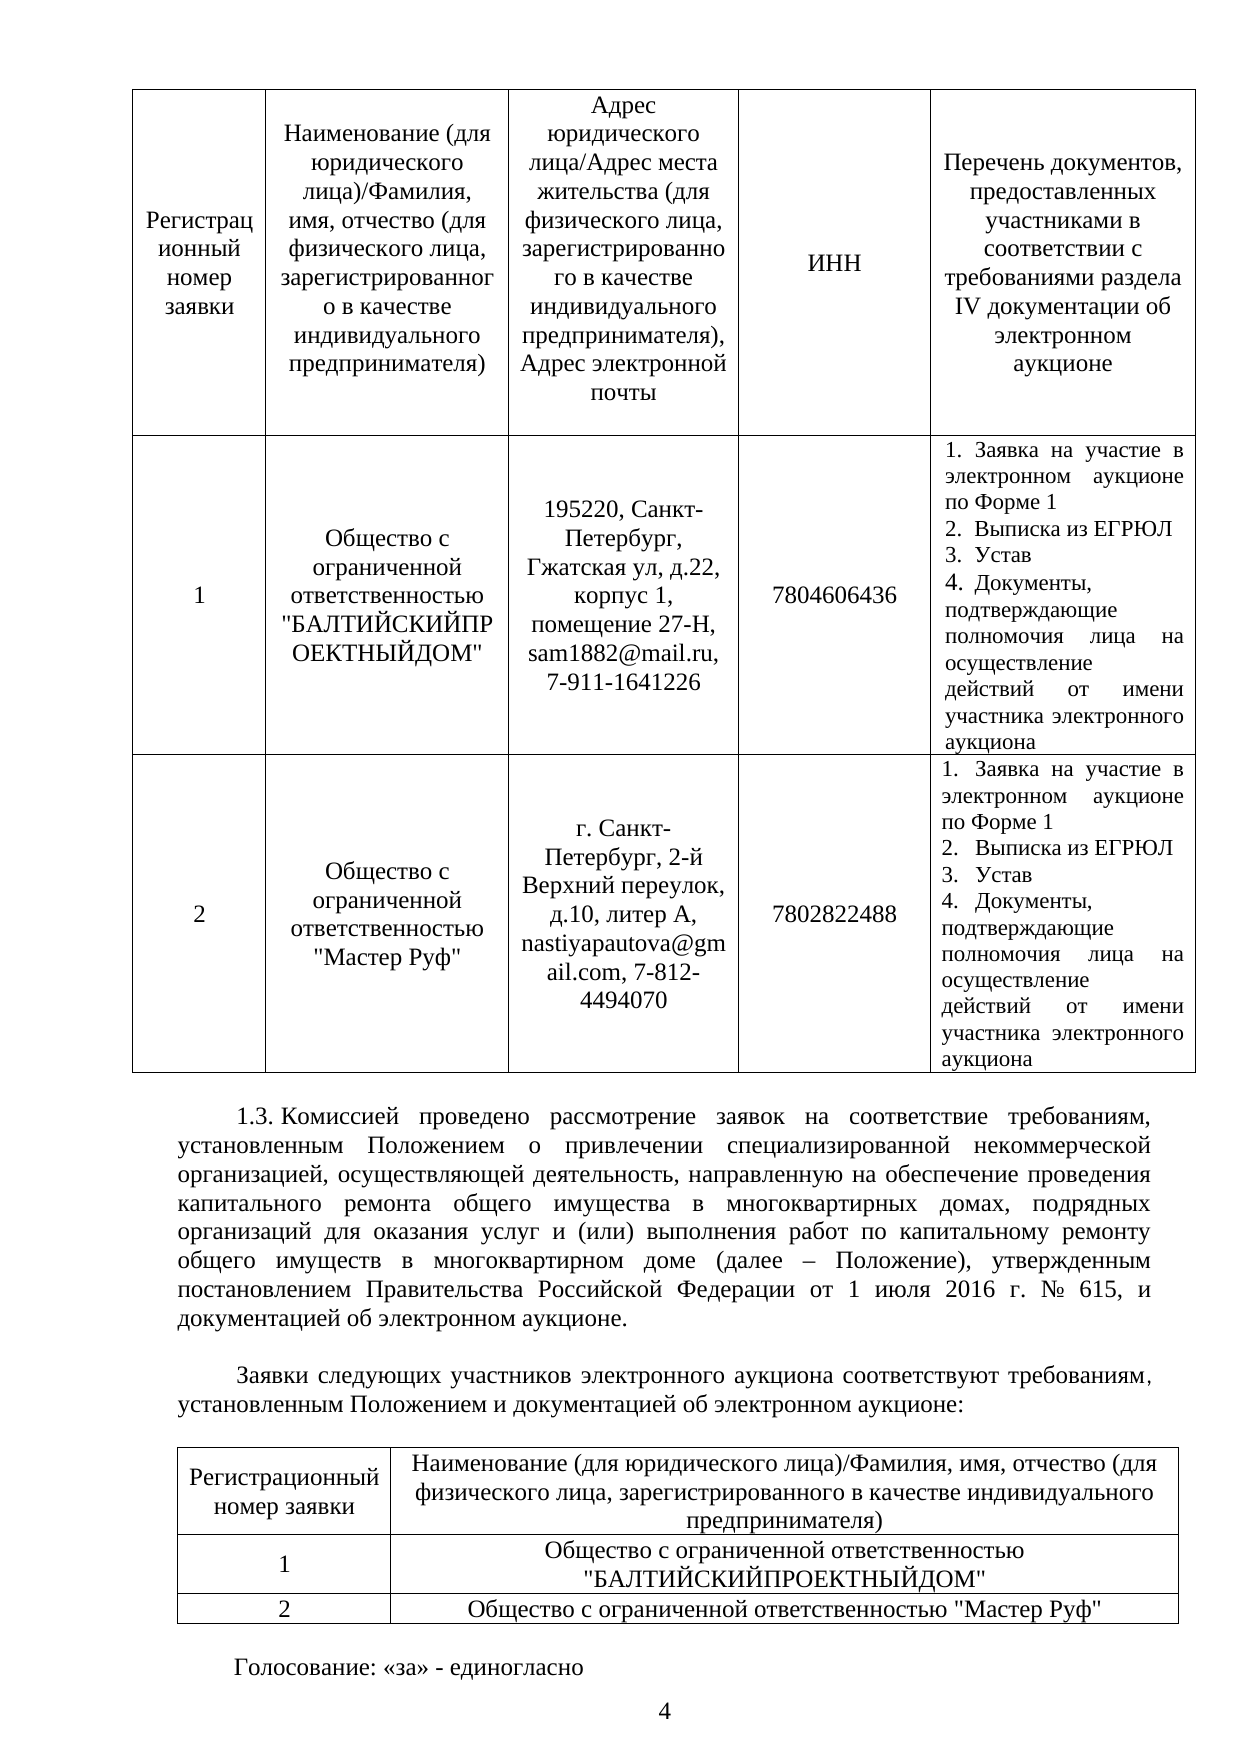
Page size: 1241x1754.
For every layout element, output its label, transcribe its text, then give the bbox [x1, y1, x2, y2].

table_cell 2 [133, 755, 265, 1072]
table_header Наименование (для юридического лица)/Фамилия, имя, отчество (для физического лица, зарегистрированного в качестве индивидуального предпринимателя) [391, 1448, 1178, 1534]
table_cell 1 [133, 436, 265, 754]
list Комиссией проведено рассмотрение заявок на соответствие требованиям, установленным Положением о привлечении специализированной некоммерческой организацией, осуществляющей деятельность, направленную на обеспечение проведения капитального ремонта общего имущества в многоквартирных домах, подрядных организаций для оказания услуг и (или) выполнения работ по капитальному ремонту общего имуществ в многоквартирном доме (далее – Положение), утвержденным постановлением Правительства Российской Федерации от 1 июля 2016 г. № 615, и документацией об электронном аукционе. [177, 1101, 1152, 1331]
table_cell Заявка на участие в электронном аукционе по Форме 1 Выписка из ЕГРЮЛ Устав Документы, подтверждающие полномочия лица на осуществление действий от имени участника электронного аукциона [931, 436, 1195, 754]
table_header Регистрационный номер заявки [133, 90, 265, 435]
table_header Перечень документов, предоставленных участниками в соответствии с требованиями раздела IV документации об электронном аукционе [931, 90, 1195, 435]
table_cell 195220, Санкт-Петербург, Гжатская ул, д.22, корпус 1, помещение 27-Н, sam1882@mail.ru, 7-911-1641226 [509, 436, 738, 754]
table_cell Общество с ограниченной ответственностью "Мастер Руф" [391, 1594, 1178, 1622]
table_cell 7804606436 [739, 436, 930, 754]
table_header Регистрационный номер заявки [178, 1448, 390, 1534]
table_cell Общество с ограниченной ответственностью "БАЛТИЙСКИЙПРОЕКТНЫЙДОМ" [266, 436, 508, 754]
table_header Наименование (для юридического лица)/Фамилия, имя, отчество (для физического лица, зарегистрированного в качестве индивидуального предпринимателя) [266, 90, 508, 435]
table_cell Общество с ограниченной ответственностью "Мастер Руф" [266, 755, 508, 1072]
table_cell 7802822488 [739, 755, 930, 1072]
table_cell 1. Заявка на участие в электронном аукционе по Форме 1 2. Выписка из ЕГРЮЛ 3. Устав 4. Документы, подтверждающие полномочия лица на осуществление действий от имени участника электронного аукциона [931, 755, 1195, 1072]
table_cell 1 [178, 1535, 390, 1593]
table_header ИНН [739, 90, 930, 435]
table_header Адрес юридического лица/Адрес места жительства (для физического лица, зарегистрированного в качестве индивидуального предпринимателя), Адрес электронной почты [509, 90, 738, 435]
table_cell г. Санкт-Петербург, 2-й Верхний переулок, д.10, литер А, nastiyapautova@gmail.com, 7-812-4494070 [509, 755, 738, 1072]
table_cell Общество с ограниченной ответственностью "БАЛТИЙСКИЙПРОЕКТНЫЙДОМ" [391, 1535, 1178, 1593]
text Голосование: «за» - единогласно [177, 1652, 1152, 1681]
table_cell 2 [178, 1594, 390, 1622]
text Заявки следующих участников электронного аукциона соответствуют требованиям, установленным Положением и документацией об электронном аукционе: [177, 1360, 1152, 1418]
